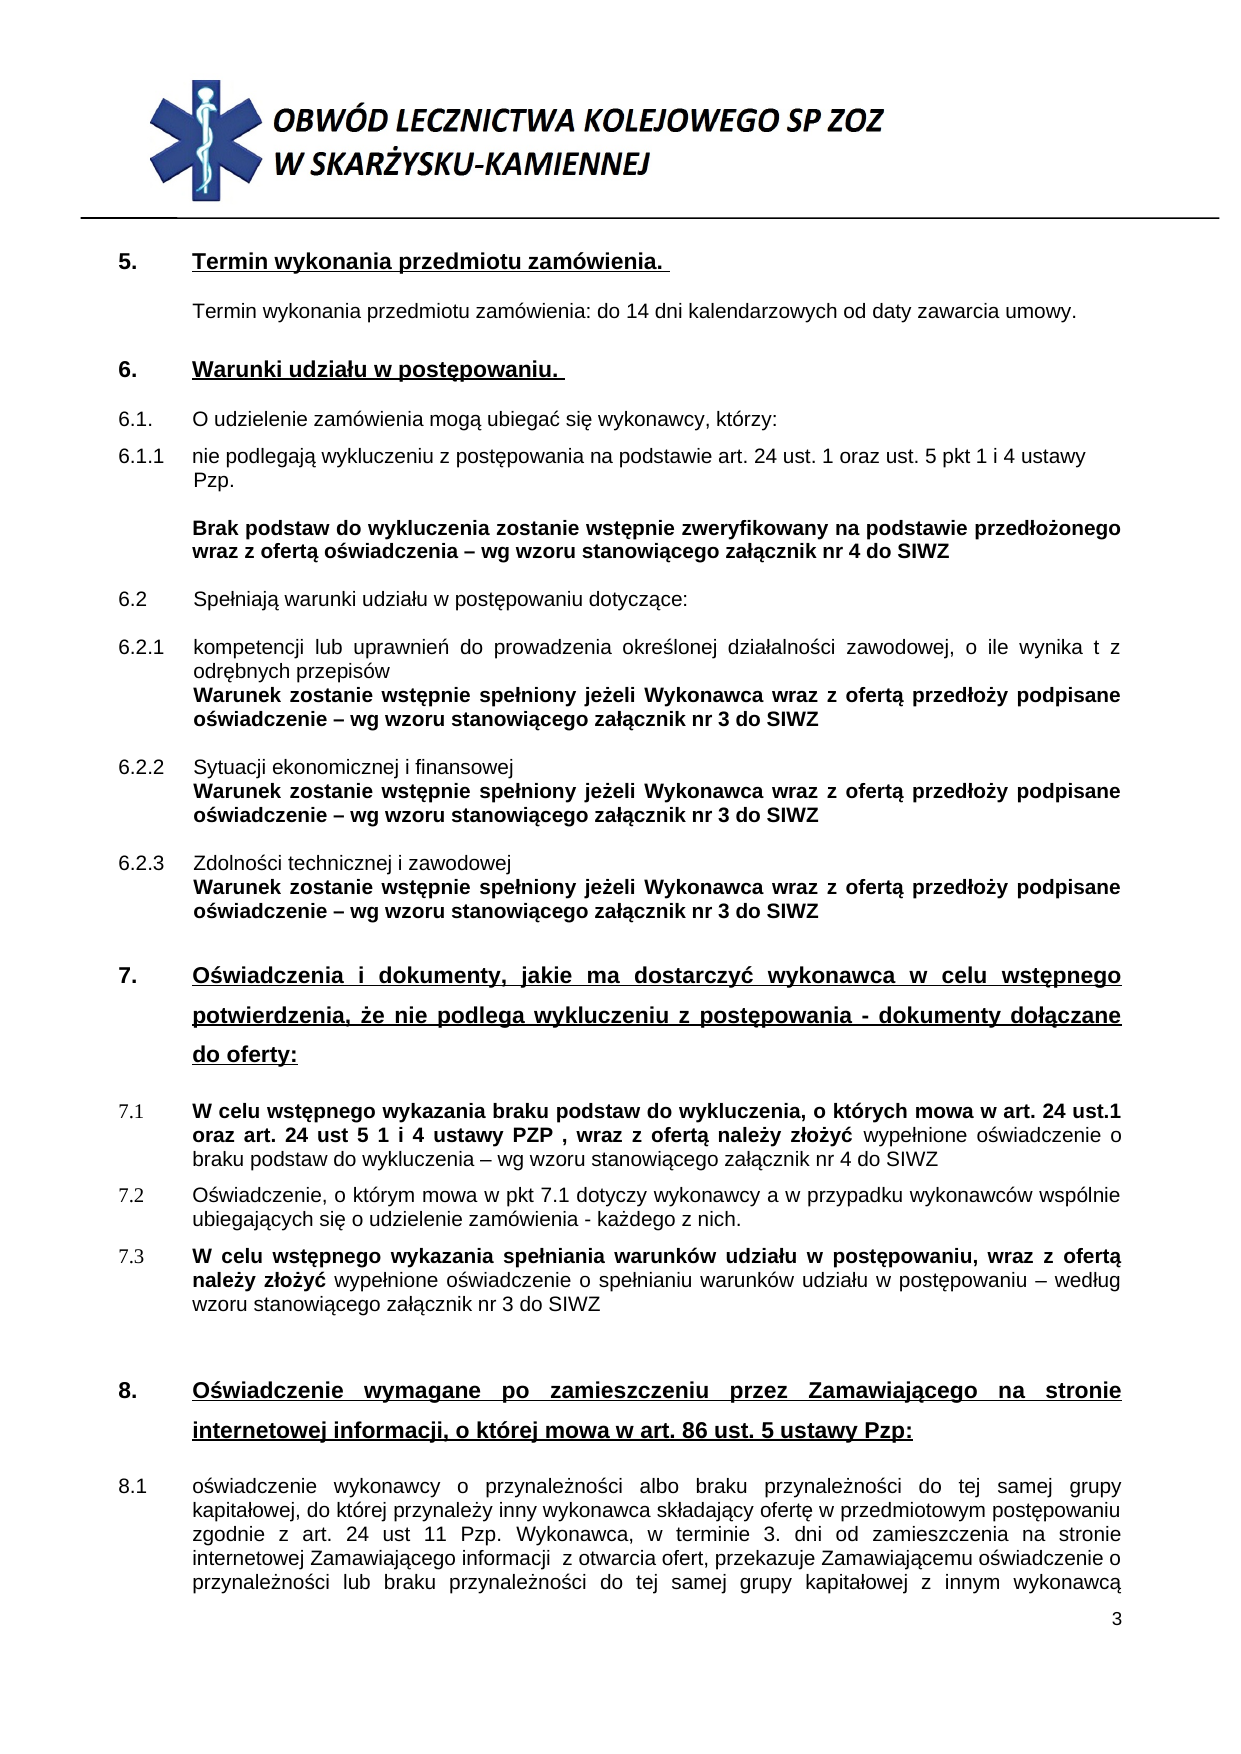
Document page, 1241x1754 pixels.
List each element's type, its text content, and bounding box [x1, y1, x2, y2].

list Sytuacji ekonomicznej i finansowej [118, 755, 1122, 779]
text Pzp. [118, 467, 1122, 491]
list Warunek zostanie wstępnie spełniony jeżeli Wykonawca wraz z ofertą przedłoży podpisane oświadczenie – wg wzoru stanowiącego załącznik nr 3 do SIWZ [193, 779, 1122, 827]
list Zdolności technicznej i zawodowej [118, 851, 1122, 875]
text 5. Termin wykonania przedmiotu zamówienia. [118, 248, 1122, 274]
list W celu wstępnego wykazania spełniania warunków udziału w postępowaniu, wraz z ofertą należy złożyć wypełnione oświadczenie o spełnianiu warunków udziału w postępowaniu – według wzoru stanowiącego załącznik nr 3 do SIWZ [118, 1244, 1122, 1316]
text 6.1.1 nie podlegają wykluczeniu z postępowania na podstawie art. 24 ust. 1 oraz ust. 5 pkt 1 i 4 ustawy [118, 443, 1122, 467]
list W celu wstępnego wykazania braku podstaw do wykluczenia, o których mowa w art. 24 ust.1 oraz art. 24 ust 5 1 i 4 ustawy PZP , wraz z ofertą należy złożyć wypełnione oświadczenie o braku podstaw do wykluczenia – wg wzoru stanowiącego załącznik nr 4 do SIWZ [118, 1098, 1122, 1171]
text 6. Warunki udziału w postępowaniu. [118, 356, 1122, 382]
text 8. Oświadczenie wymagane po zamieszczeniu przez Zamawiającego na stronie internetowej informacji, o której mowa w art. 86 ust. 5 ustawy Pzp: [118, 1377, 1122, 1443]
text 6.2 Spełniają warunki udziału w postępowaniu dotyczące: [118, 587, 1122, 611]
list Warunek zostanie wstępnie spełniony jeżeli Wykonawca wraz z ofertą przedłoży podpisane oświadczenie – wg wzoru stanowiącego załącznik nr 3 do SIWZ [193, 875, 1122, 923]
list kompetencji lub uprawnień do prowadzenia określonej działalności zawodowej, o ile wynika t z odrębnych przepisów [118, 635, 1122, 683]
text Brak podstaw do wykluczenia zostanie wstępnie zweryfikowany na podstawie przedłożonego wraz z ofertą oświadczenia – wg wzoru stanowiącego załącznik nr 4 do SIWZ [192, 515, 1122, 563]
picture [147, 73, 898, 212]
list O udzielenie zamówienia mogą ubiegać się wykonawcy, którzy: [118, 407, 1122, 431]
list Warunek zostanie wstępnie spełniony jeżeli Wykonawca wraz z ofertą przedłoży podpisane oświadczenie – wg wzoru stanowiącego załącznik nr 3 do SIWZ [193, 683, 1122, 731]
text Termin wykonania przedmiotu zamówienia: do 14 dni kalendarzowych od daty zawarcia umowy. [192, 299, 1122, 323]
text 7. Oświadczenia i dokumenty, jakie ma dostarczyć wykonawca w celu wstępnego potwierdzenia, że nie podlega wykluczeniu z postępowania - dokumenty dołączane do oferty: [118, 962, 1122, 1067]
list Oświadczenie, o którym mowa w pkt 7.1 dotyczy wykonawcy a w przypadku wykonawców wspólnie ubiegających się o udzielenie zamówienia - każdego z nich. [118, 1183, 1122, 1231]
